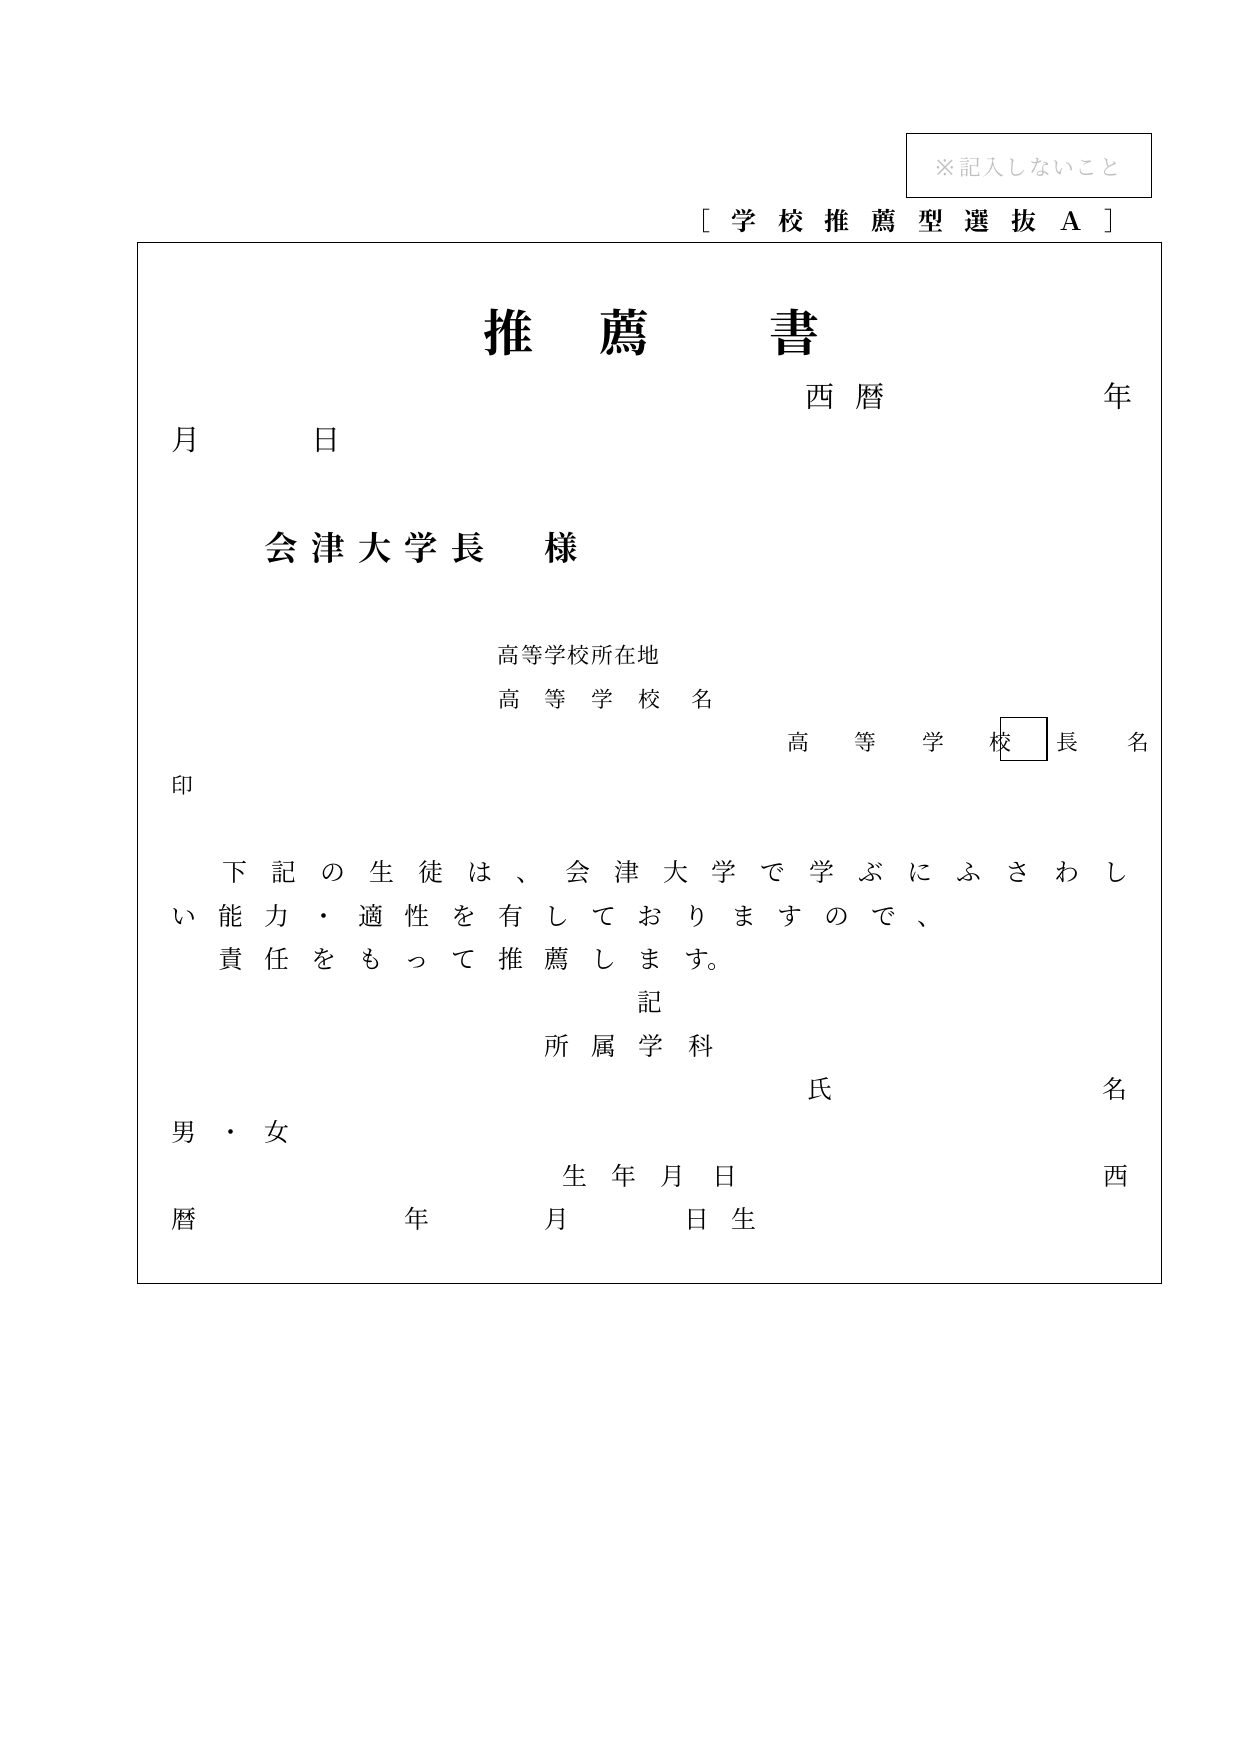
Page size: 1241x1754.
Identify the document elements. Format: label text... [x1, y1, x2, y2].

table_header ※記入しないこと [907, 134, 1151, 197]
text ［学校推薦型選抜Ａ］ [148, 198, 1151, 242]
table_header 推薦書 西暦 年 月 日 会津大学長 様 高等学校所在地 高等学校名 高等学校長名 印 下記の生徒は、会津大学で学ぶにふさわしい能力・適性を有しておりますので、 責任をもって推薦します。 記 所属学科 氏 名 男・女 生年月日 西暦 年 月 日生 [138, 243, 1161, 1283]
